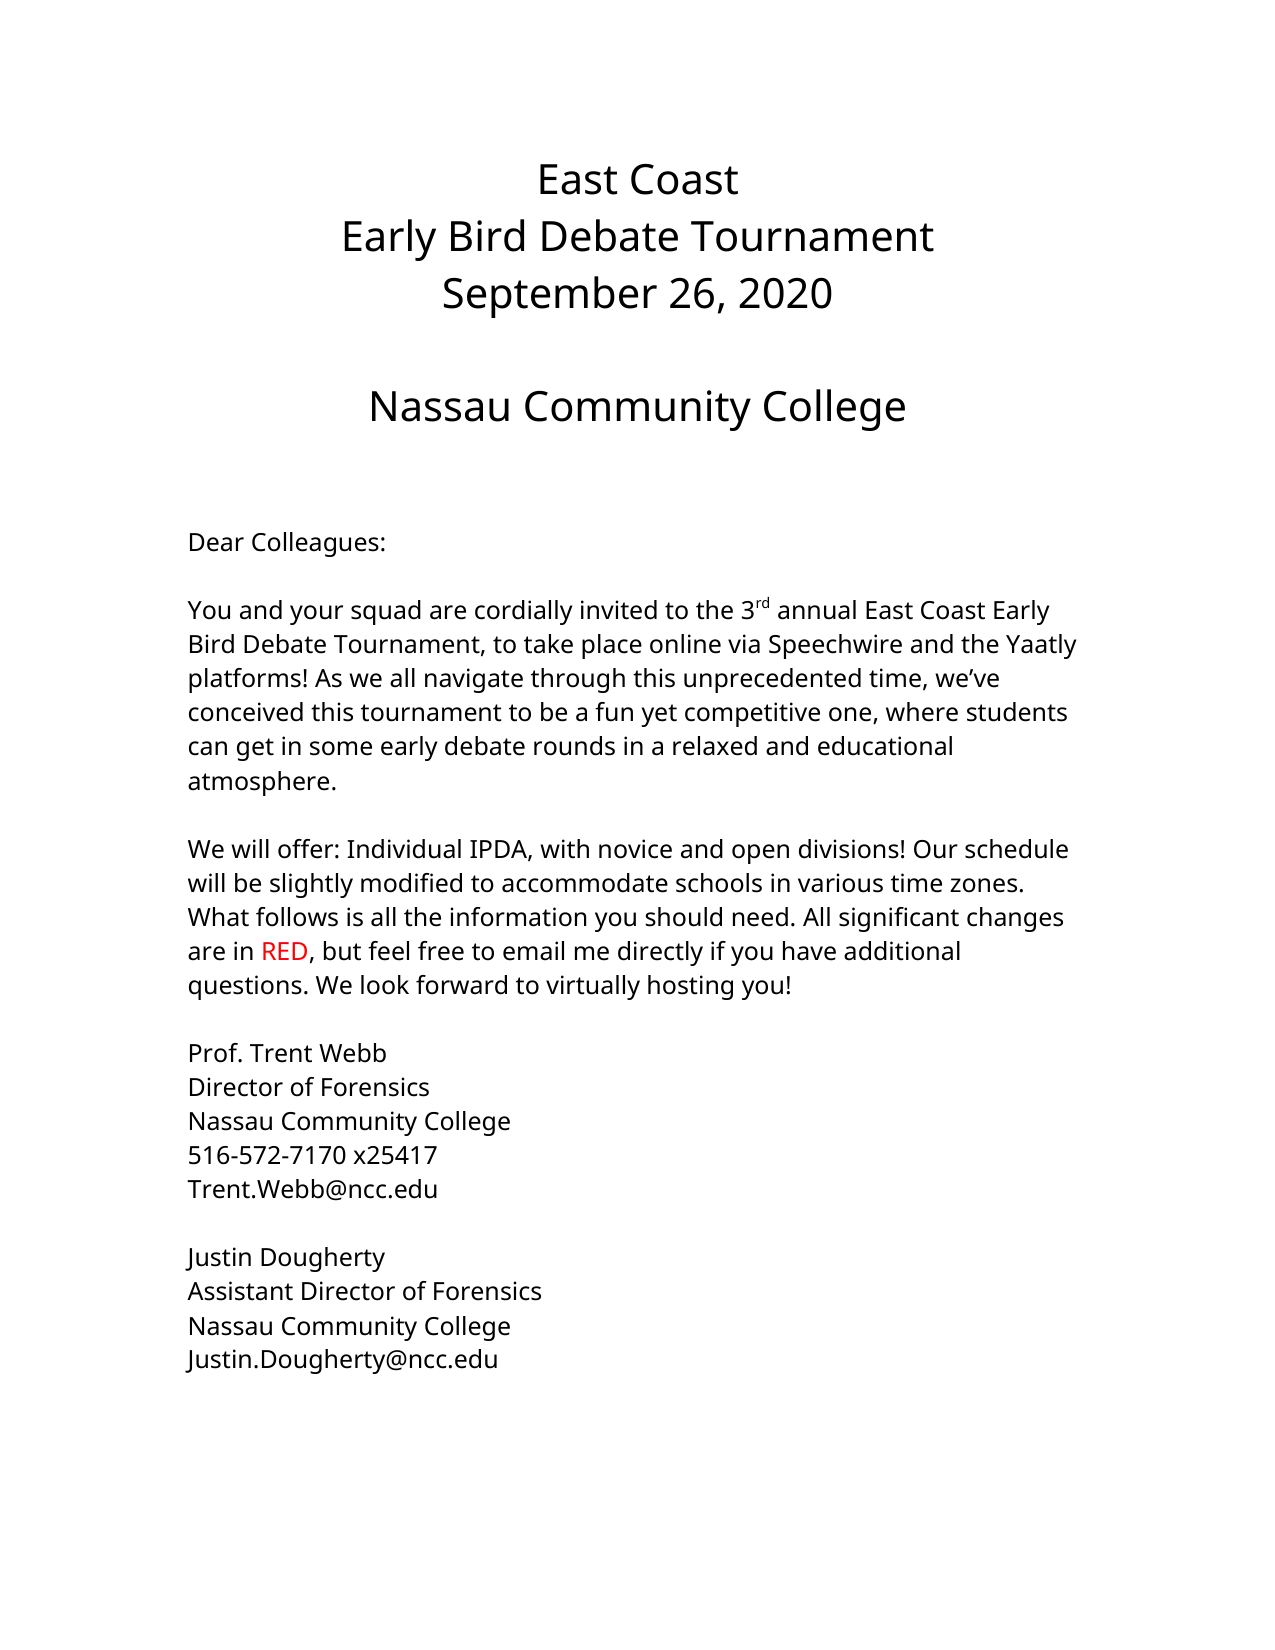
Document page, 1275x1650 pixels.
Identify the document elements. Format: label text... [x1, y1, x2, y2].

text You and your squad are cordially invited to the 3rd annual East Coast Early Bird Debate Tournament, to take place online via Speechwire and the Yaatly platforms! As we all navigate through this unprecedented time, we’ve conceived this tournament to be a fun yet competitive one, where students can get in some early debate rounds in a relaxed and educational atmosphere. [187, 593, 1087, 797]
text Justin.Dougherty@ncc.edu [187, 1342, 1087, 1376]
text Nassau Community College [187, 377, 1087, 434]
text Trent.Webb@ncc.edu [187, 1172, 1087, 1206]
text Assistant Director of Forensics [187, 1274, 1087, 1308]
text Director of Forensics [187, 1070, 1087, 1104]
text Justin Dougherty [187, 1240, 1087, 1274]
text Nassau Community College [187, 1308, 1087, 1342]
text September 26, 2020 [187, 263, 1087, 320]
text East Coast [187, 150, 1087, 207]
text Nassau Community College [187, 1104, 1087, 1138]
text Prof. Trent Webb [187, 1036, 1087, 1070]
text 516-572-7170 x25417 [187, 1138, 1087, 1172]
text Early Bird Debate Tournament [187, 207, 1087, 263]
text Dear Colleagues: [187, 525, 1087, 559]
text We will offer: Individual IPDA, with novice and open divisions! Our schedule will be slightly modified to accommodate schools in various time zones. What follows is all the information you should need. All significant changes are in RED, but feel free to email me directly if you have additional questions. We look forward to virtually hosting you! [187, 831, 1087, 1002]
